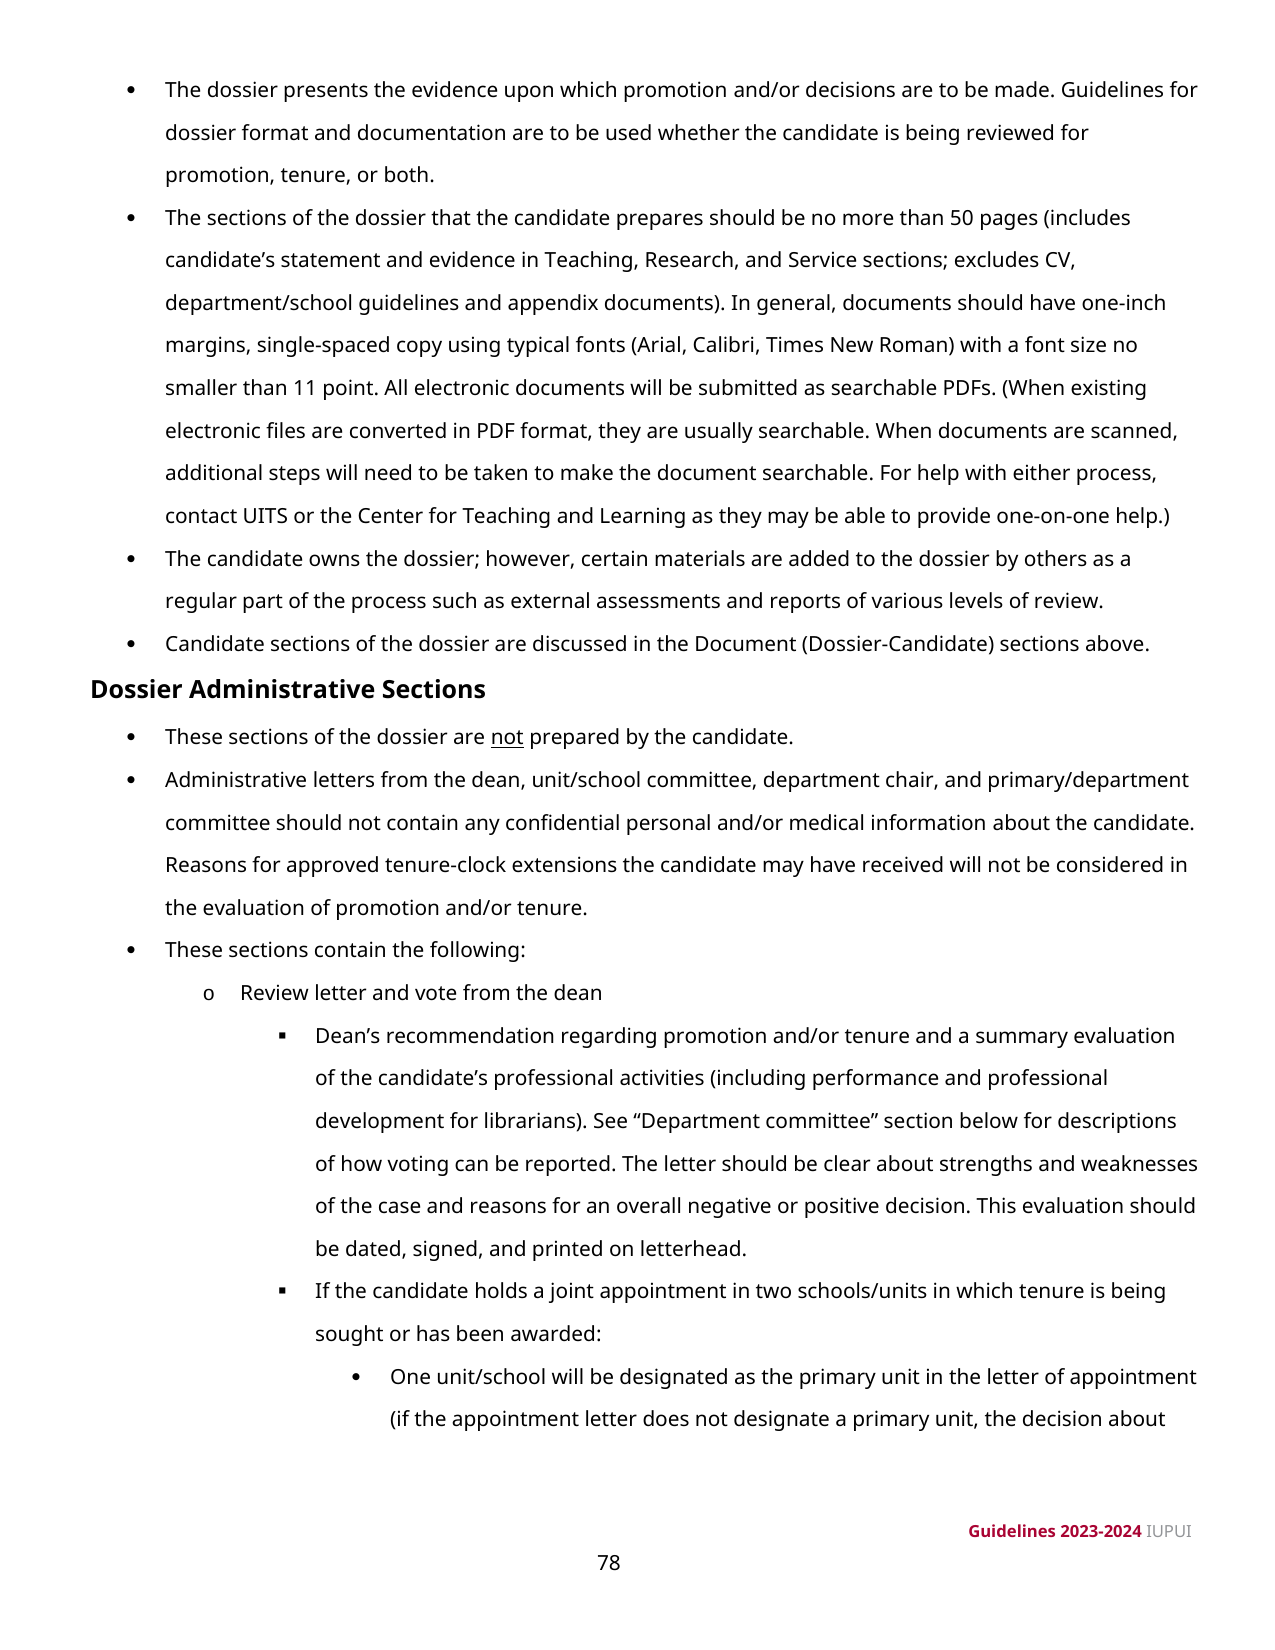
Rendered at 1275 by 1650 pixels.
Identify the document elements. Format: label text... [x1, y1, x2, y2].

list If the candidate holds a joint appointment in two schools/units in which tenure is being sought or has been awarded: [277, 1277, 1200, 1348]
list Administrative letters from the dean, unit/school committee, department chair, and primary/department committee should not contain any confidential personal and/or medical information about the candidate. Reasons for approved tenure-clock extensions the candidate may have received will not be considered in the evaluation of promotion and/or tenure. [127, 765, 1200, 921]
list Review letter and vote from the dean [202, 978, 1200, 1007]
list The dossier presents the evidence upon which promotion and/or decisions are to be made. Guidelines for dossier format and documentation are to be used whether the candidate is being reviewed for promotion, tenure, or both. [127, 75, 1200, 189]
subtitle Dossier Administrative Sections [90, 671, 1200, 706]
list Candidate sections of the dossier are discussed in the Document (Dossier-Candidate) sections above. [127, 629, 1200, 657]
list Dean’s recommendation regarding promotion and/or tenure and a summary evaluation of the candidate’s professional activities (including performance and professional development for librarians). See “Department committee” section below for descriptions of how voting can be reported. The letter should be clear about strengths and weaknesses of the case and reasons for an overall negative or positive decision. This evaluation should be dated, signed, and printed on letterhead. [277, 1021, 1200, 1262]
list These sections contain the following: [127, 936, 1200, 964]
list These sections of the dossier are not prepared by the candidate. [127, 722, 1200, 751]
list The sections of the dossier that the candidate prepares should be no more than 50 pages (includes candidate’s statement and evidence in Teaching, Research, and Service sections; excludes CV, department/school guidelines and appendix documents). In general, documents should have one-inch margins, single-spaced copy using typical fonts (Arial, Calibri, Times New Roman) with a font size no smaller than 11 point. All electronic documents will be submitted as searchable PDFs. (When existing electronic files are converted in PDF format, they are usually searchable. When documents are scanned, additional steps will need to be taken to make the document searchable. For help with either process, contact UITS or the Center for Teaching and Learning as they may be able to provide one-on-one help.) [127, 203, 1200, 529]
list The candidate owns the dossier; however, certain materials are added to the dossier by others as a regular part of the process such as external assessments and reports of various levels of review. [127, 544, 1200, 615]
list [352, 1362, 1200, 1433]
